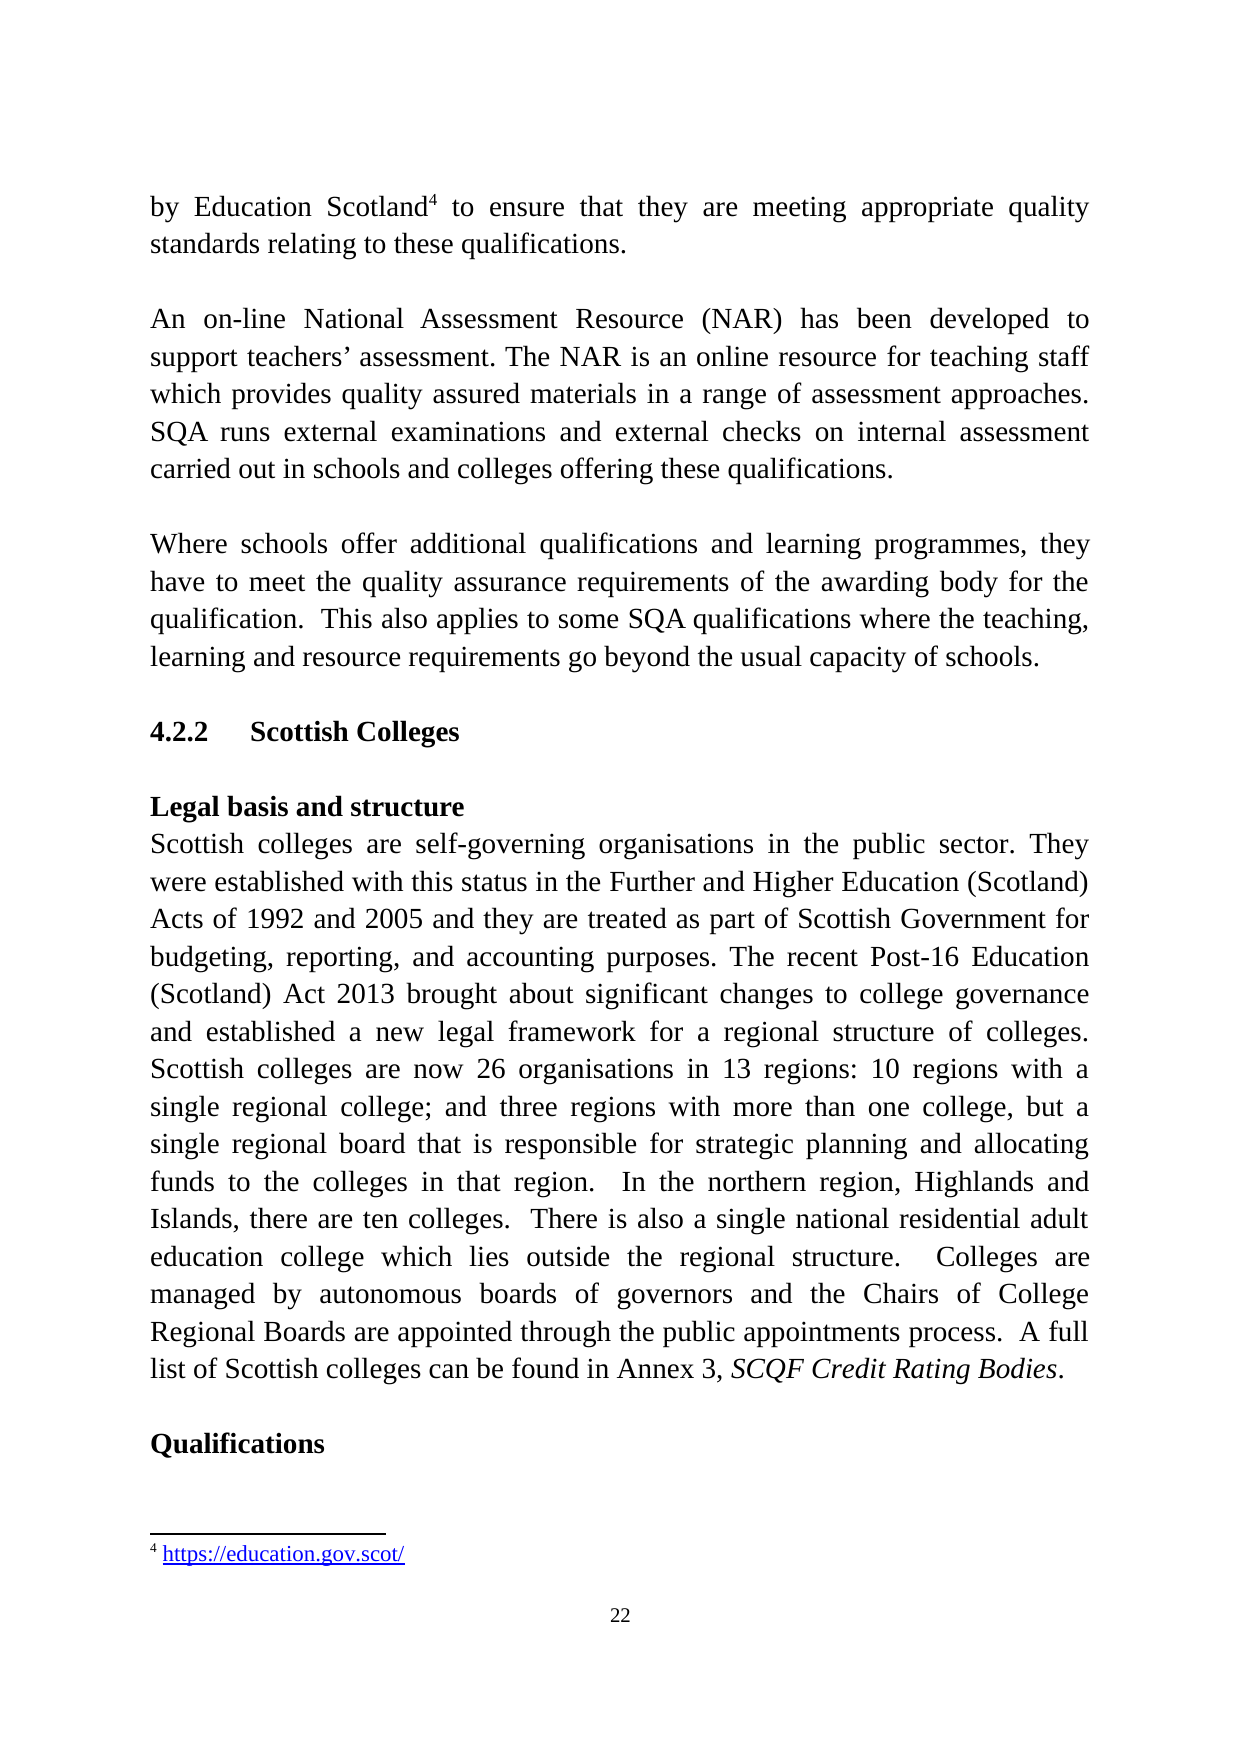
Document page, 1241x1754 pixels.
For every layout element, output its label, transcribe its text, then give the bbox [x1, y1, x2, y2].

text Qualifications [150, 1425, 1090, 1462]
text 4.2.2 Scottish Colleges [150, 712, 1090, 750]
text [150, 187, 1090, 262]
text Where schools offer additional qualifications and learning programmes, they have to meet the quality assurance requirements of the awarding body for the qualification. This also applies to some SQA qualifications where the teaching, learning and resource requirements go beyond the usual capacity of schools. [150, 525, 1090, 675]
text Scottish colleges are self-governing organisations in the public sector. They were established with this status in the Further and Higher Education (Scotland) Acts of 1992 and 2005 and they are treated as part of Scottish Government for budgeting, reporting, and accounting purposes. The recent Post-16 Education (Scotland) Act 2013 brought about significant changes to college governance and established a new legal framework for a regional structure of colleges. Scottish colleges are now 26 organisations in 13 regions: 10 regions with a single regional college; and three regions with more than one college, but a single regional board that is responsible for strategic planning and allocating funds to the colleges in that region. In the northern region, Highlands and Islands, there are ten colleges. There is also a single national residential adult education college which lies outside the regional structure. Colleges are managed by autonomous boards of governors and the Chairs of College Regional Boards are appointed through the public appointments process. A full list of Scottish colleges can be found in Annex 3, SCQF Credit Rating Bodies. [150, 825, 1090, 1277]
text An on-line National Assessment Resource (NAR) has been developed to support teachers’ assessment. The NAR is an online resource for teaching staff which provides quality assured materials in a range of assessment approaches. SQA runs external examinations and external checks on internal assessment carried out in schools and colleges offering these qualifications. [150, 300, 1090, 487]
text Legal basis and structure [150, 787, 1090, 825]
